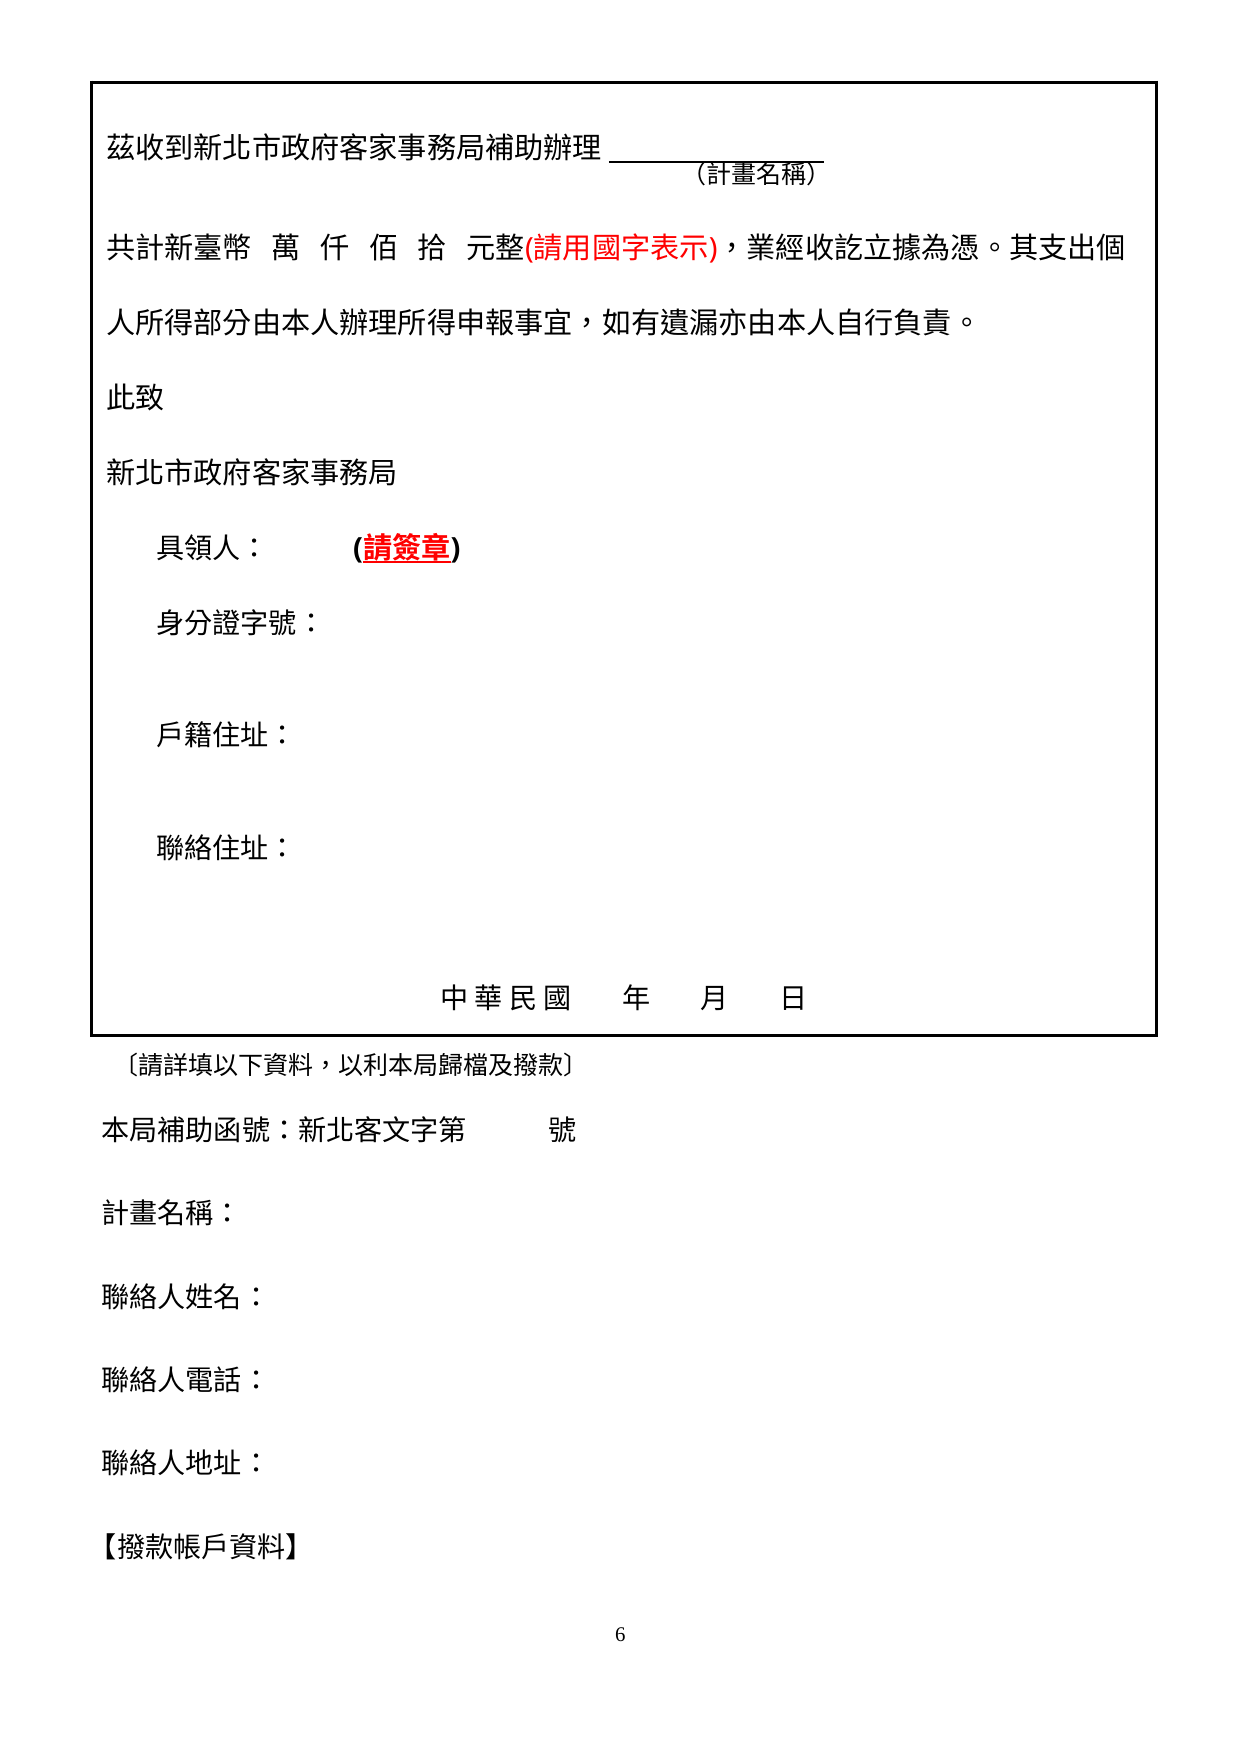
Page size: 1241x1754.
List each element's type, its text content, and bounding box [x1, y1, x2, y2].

text 聯絡人地址： [89, 1424, 1152, 1499]
text 【撥款帳戶資料】 [89, 1508, 1152, 1583]
text 計畫名稱： [89, 1174, 1152, 1249]
text 聯絡人姓名： [89, 1258, 1152, 1333]
table_header 茲收到新北市政府客家事務局補助辦理 共計新臺幣 萬 仟 佰 拾 元整(請用國字表示)，業經收訖立據為憑。其支出個人所得部分由本人辦理所得申報事宜，如有遺漏亦由本人自行負責。 此致 新北市政府客家事務局 具領人： (請簽章) 身分證字號： 戶籍住址： 聯絡住址： 中 華 民 國 年 月 日 [93, 84, 1155, 1034]
text 聯絡人電話： [89, 1341, 1152, 1416]
text 本局補助函號：新北客文字第 號 [89, 1091, 1152, 1166]
text 〔請詳填以下資料，以利本局歸檔及撥款〕 [101, 1045, 1152, 1083]
